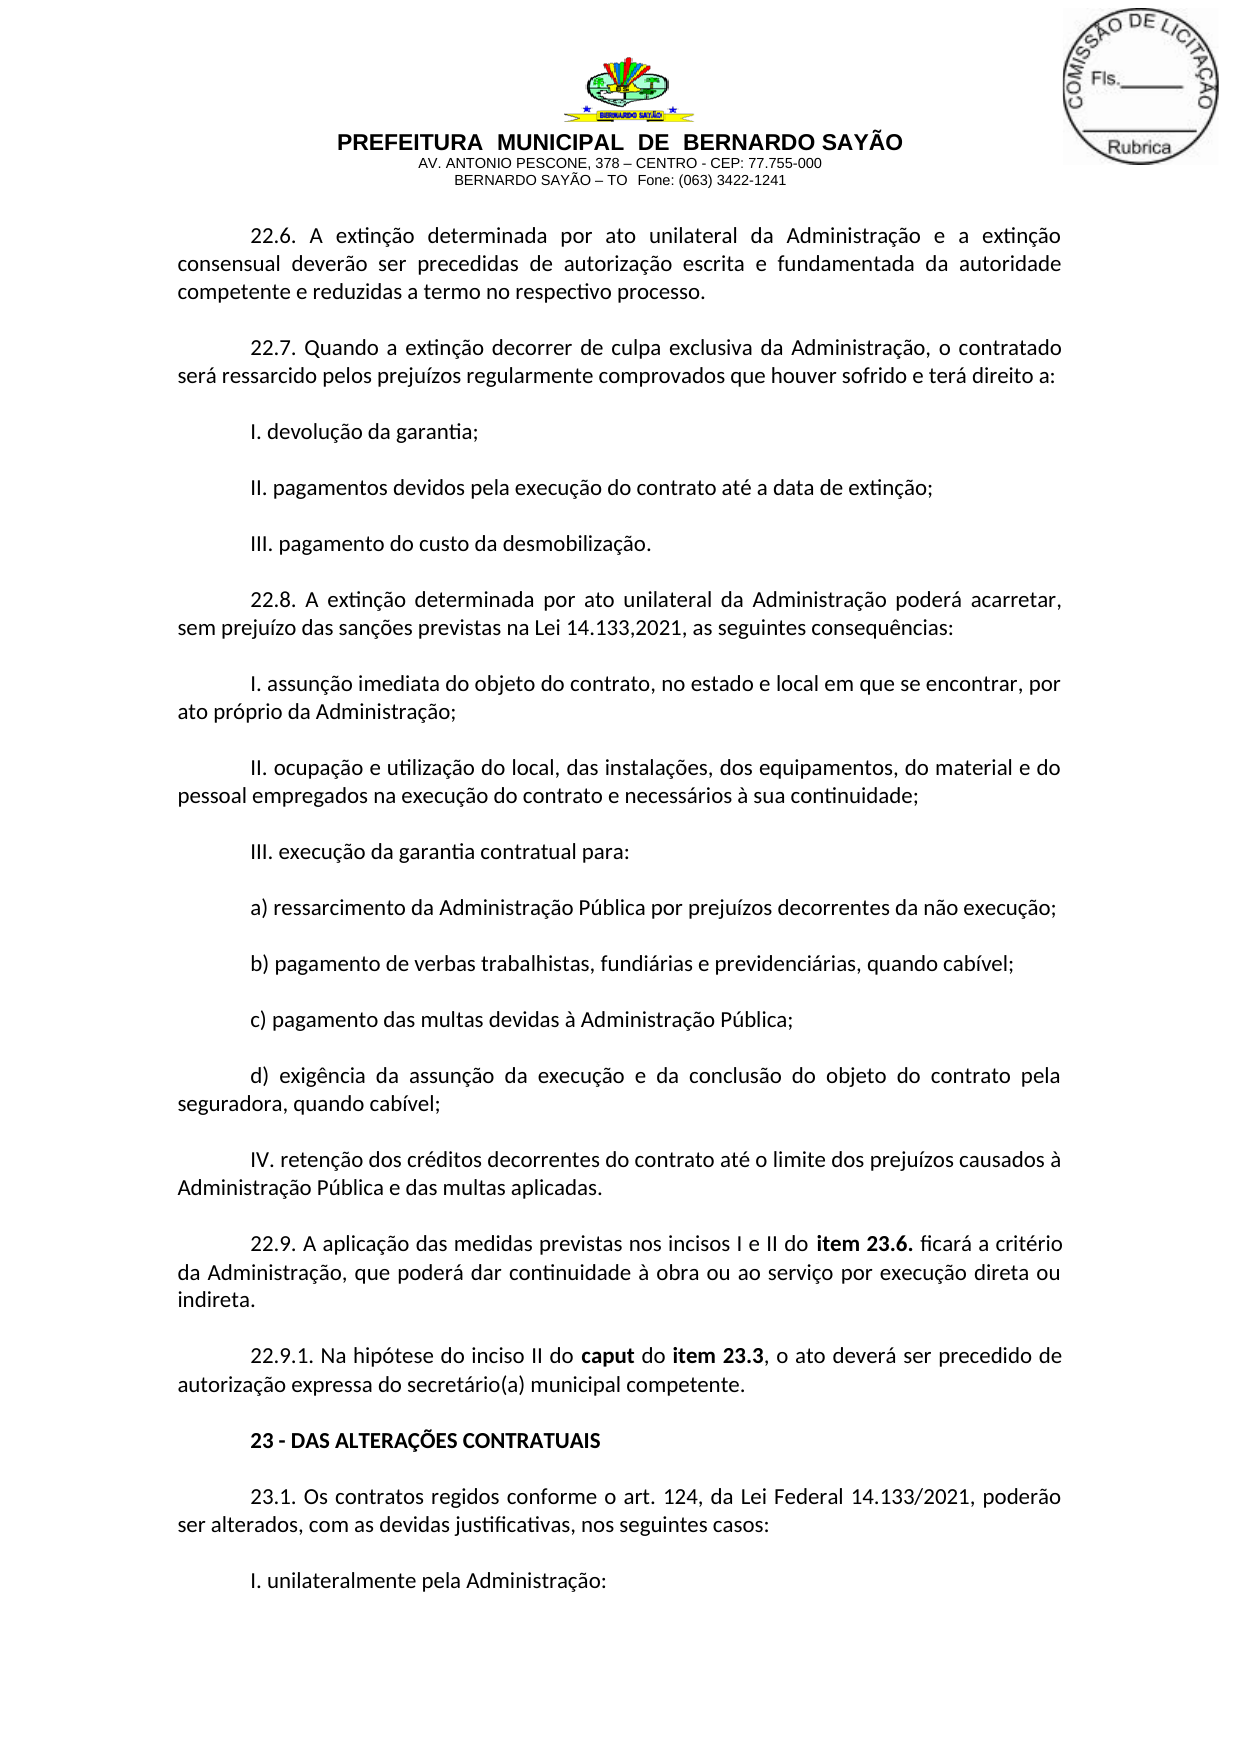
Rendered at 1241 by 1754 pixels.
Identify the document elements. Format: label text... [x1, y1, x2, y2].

text a) ressarcimento da Administração Pública por prejuízos decorrentes da não execução; [177, 893, 1063, 921]
text 22.7. Quando a extinção decorrer de culpa exclusiva da Administração, o contratado será ressarcido pelos prejuízos regularmente comprovados que houver sofrido e terá direito a: [177, 333, 1063, 389]
text c) pagamento das multas devidas à Administração Pública; [177, 1005, 1063, 1033]
text IV. retenção dos créditos decorrentes do contrato até o limite dos prejuízos causados à Administração Pública e das multas aplicadas. [177, 1146, 1063, 1202]
picture [1062, 8, 1219, 165]
picture [563, 56, 695, 122]
text 22.8. A extinção determinada por ato unilateral da Administração poderá acarretar, sem prejuízo das sanções previstas na Lei 14.133,2021, as seguintes consequências: [177, 585, 1063, 641]
text 22.6. A extinção determinada por ato unilateral da Administração e a extinção consensual deverão ser precedidas de autorização escrita e fundamentada da autoridade competente e reduzidas a termo no respectivo processo. [177, 221, 1063, 305]
text I. assunção imediata do objeto do contrato, no estado e local em que se encontrar, por ato próprio da Administração; [177, 669, 1063, 725]
text 22.9.1. Na hipótese do inciso II do caput do item 23.3, o ato deverá ser precedido de autorização expressa do secretário(a) municipal competente. [177, 1342, 1063, 1398]
text 23 - DAS ALTERAÇÕES CONTRATUAIS [177, 1426, 1063, 1454]
text II. pagamentos devidos pela execução do contrato até a data de extinção; [177, 473, 1063, 501]
text I. unilateralmente pela Administração: [177, 1566, 1063, 1594]
text 23.1. Os contratos regidos conforme o art. 124, da Lei Federal 14.133/2021, poderão ser alterados, com as devidas justificativas, nos seguintes casos: [177, 1482, 1063, 1538]
text I. devolução da garantia; [177, 417, 1063, 445]
text III. pagamento do custo da desmobilização. [177, 529, 1063, 557]
text d) exigência da assunção da execução e da conclusão do objeto do contrato pela seguradora, quando cabível; [177, 1061, 1063, 1117]
text 22.9. A aplicação das medidas previstas nos incisos I e II do item 23.6. ficará a critério da Administração, que poderá dar continuidade à obra ou ao serviço por execução direta ou indireta. [177, 1229, 1063, 1314]
text III. execução da garantia contratual para: [177, 837, 1063, 865]
text b) pagamento de verbas trabalhistas, fundiárias e previdenciárias, quando cabível; [177, 949, 1063, 977]
text II. ocupação e utilização do local, das instalações, dos equipamentos, do material e do pessoal empregados na execução do contrato e necessários à sua continuidade; [177, 753, 1063, 809]
